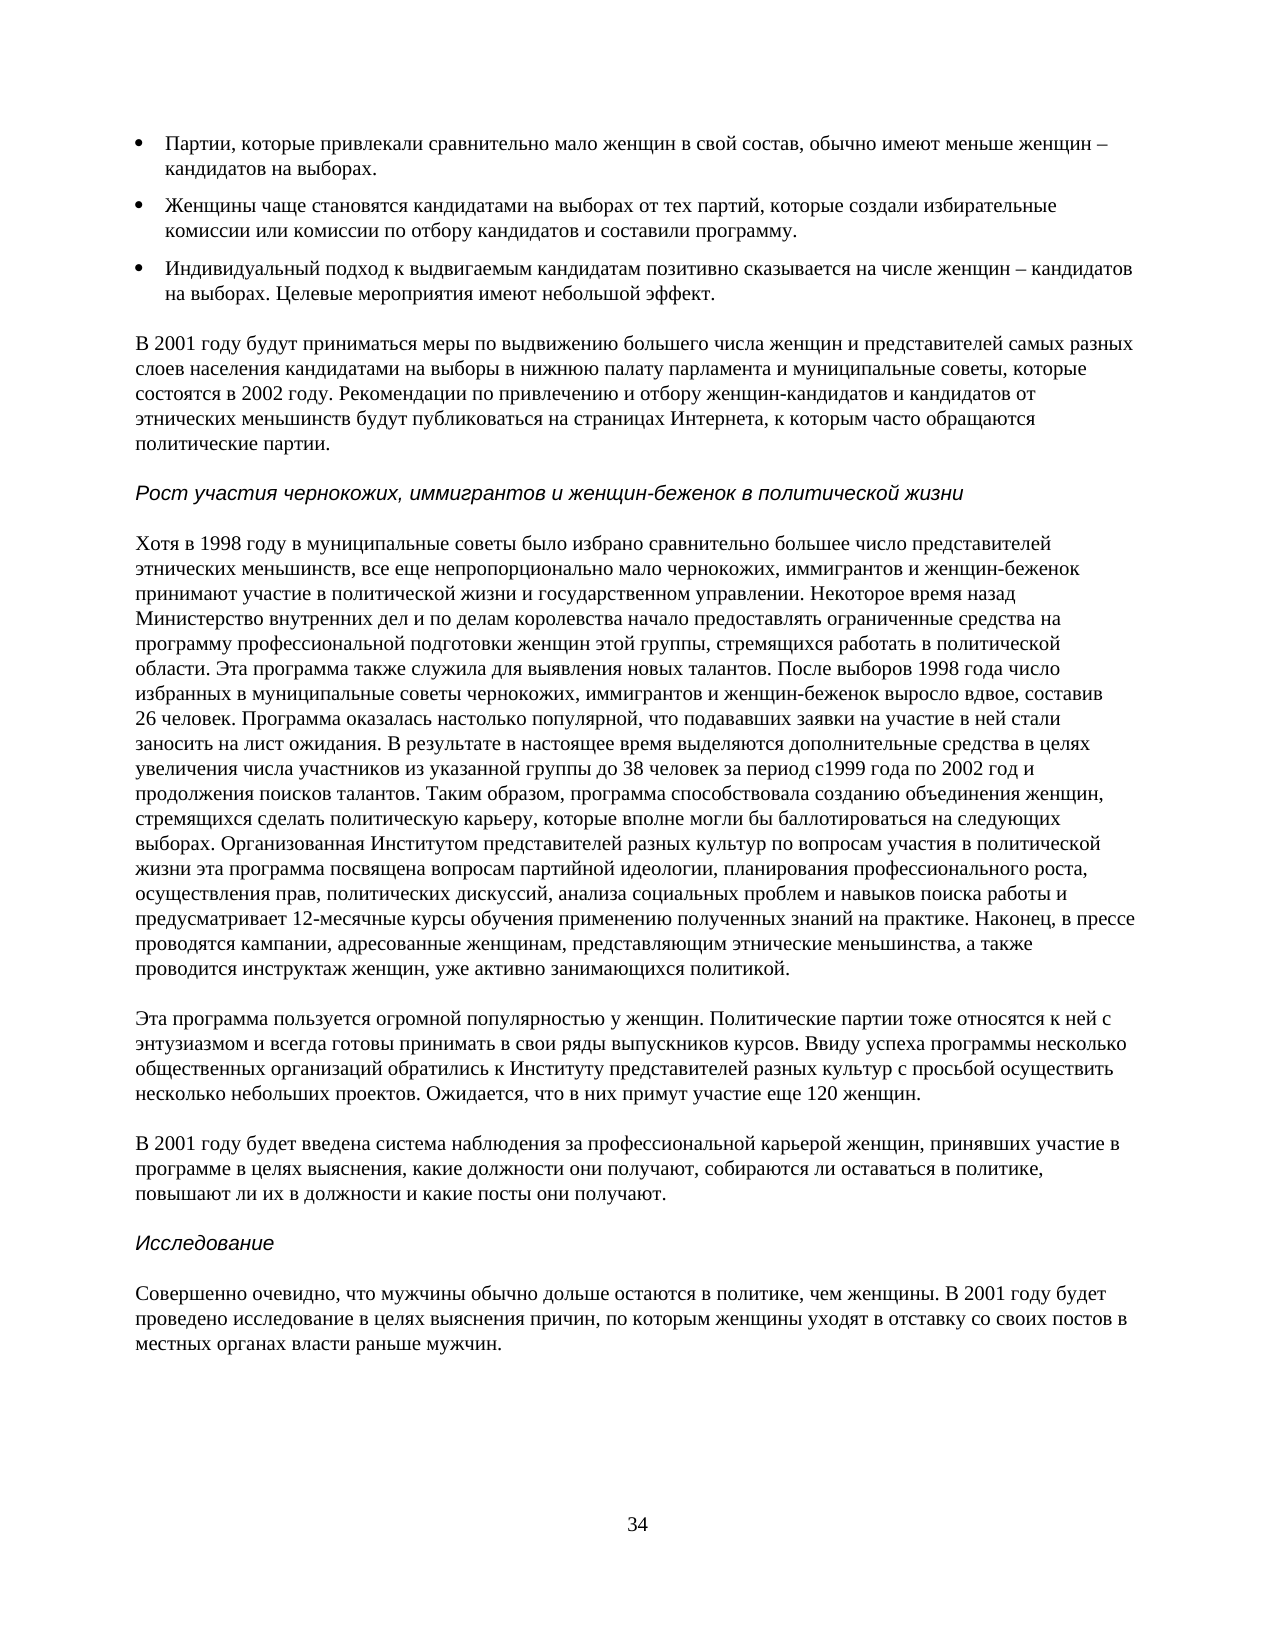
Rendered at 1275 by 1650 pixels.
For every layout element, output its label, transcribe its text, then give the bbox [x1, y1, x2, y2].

text Хотя в 1998 году в муниципальные советы было избрано сравнительно большее число представителей этнических меньшинств, все еще непропорционально мало чернокожих, иммигрантов и женщин-беженок принимают участие в политической жизни и государственном управлении. Некоторое время назад Министерство внутренних дел и по делам королевства начало предоставлять ограниченные средства на программу профессиональной подготовки женщин этой группы, стремящихся работать в политической области. Эта программа также служила для выявления новых талантов. После выборов 1998 года число избранных в муниципальные советы чернокожих, иммигрантов и женщин-беженок выросло вдвое, составив 26 человек. Программа оказалась настолько популярной, что подававших заявки на участие в ней стали заносить на лист ожидания. В результате в настоящее время выделяются дополнительные средства в целях увеличения числа участников из указанной группы до 38 человек за период с1999 года по 2002 год и продолжения поисков талантов. Таким образом, программа способствовала созданию объединения женщин, стремящихся сделать политическую карьеру, которые вполне могли бы баллотироваться на следующих выборах. Организованная Институтом представителей разных культур по вопросам участия в политической жизни эта программа посвящена вопросам партийной идеологии, планирования профессионального роста, осуществления прав, политических дискуссий, анализа социальных проблем и навыков поиска работы и предусматривает 12-месячные курсы обучения применению полученных знаний на практике. Наконец, в прессе проводятся кампании, адресованные женщинам, представляющим этнические меньшинства, а также проводится инструктаж женщин, уже активно занимающихся политикой. [135, 530, 1140, 980]
text Совершенно очевидно, что мужчины обычно дольше остаются в политике, чем женщины. В 2001 году будет проведено исследование в целях выяснения причин, по которым женщины уходят в отставку со своих постов в местных органах власти раньше мужчин. [135, 1280, 1140, 1355]
list Индивидуальный подход к выдвигаемым кандидатам позитивно сказывается на числе женщин – кандидатов на выборах. Целевые мероприятия имеют небольшой эффект. [135, 255, 1140, 305]
subtitle Исследование [135, 1230, 1140, 1255]
text В 2001 году будут приниматься меры по выдвижению большего числа женщин и представителей самых разных слоев населения кандидатами на выборы в нижнюю палату парламента и муниципальные советы, которые состоятся в 2002 году. Рекомендации по привлечению и отбору женщин-кандидатов и кандидатов от этнических меньшинств будут публиковаться на страницах Интернета, к которым часто обращаются политические партии. [135, 330, 1140, 455]
subtitle Рост участия чернокожих, иммигрантов и женщин-беженок в политической жизни [135, 480, 1140, 505]
list Партии, которые привлекали сравнительно мало женщин в свой состав, обычно имеют меньше женщин – кандидатов на выборах. [135, 130, 1140, 180]
text Эта программа пользуется огромной популярностью у женщин. Политические партии тоже относятся к ней с энтузиазмом и всегда готовы принимать в свои ряды выпускников курсов. Ввиду успеха программы несколько общественных организаций обратились к Институту представителей разных культур с просьбой осуществить несколько небольших проектов. Ожидается, что в них примут участие еще 120 женщин. [135, 1005, 1140, 1105]
text В 2001 году будет введена система наблюдения за профессиональной карьерой женщин, принявших участие в программе в целях выяснения, какие должности они получают, собираются ли оставаться в политике, повышают ли их в должности и какие посты они получают. [135, 1130, 1140, 1205]
list Женщины чаще становятся кандидатами на выборах от тех партий, которые создали избирательные комиссии или комиссии по отбору кандидатов и составили программу. [135, 192, 1140, 242]
